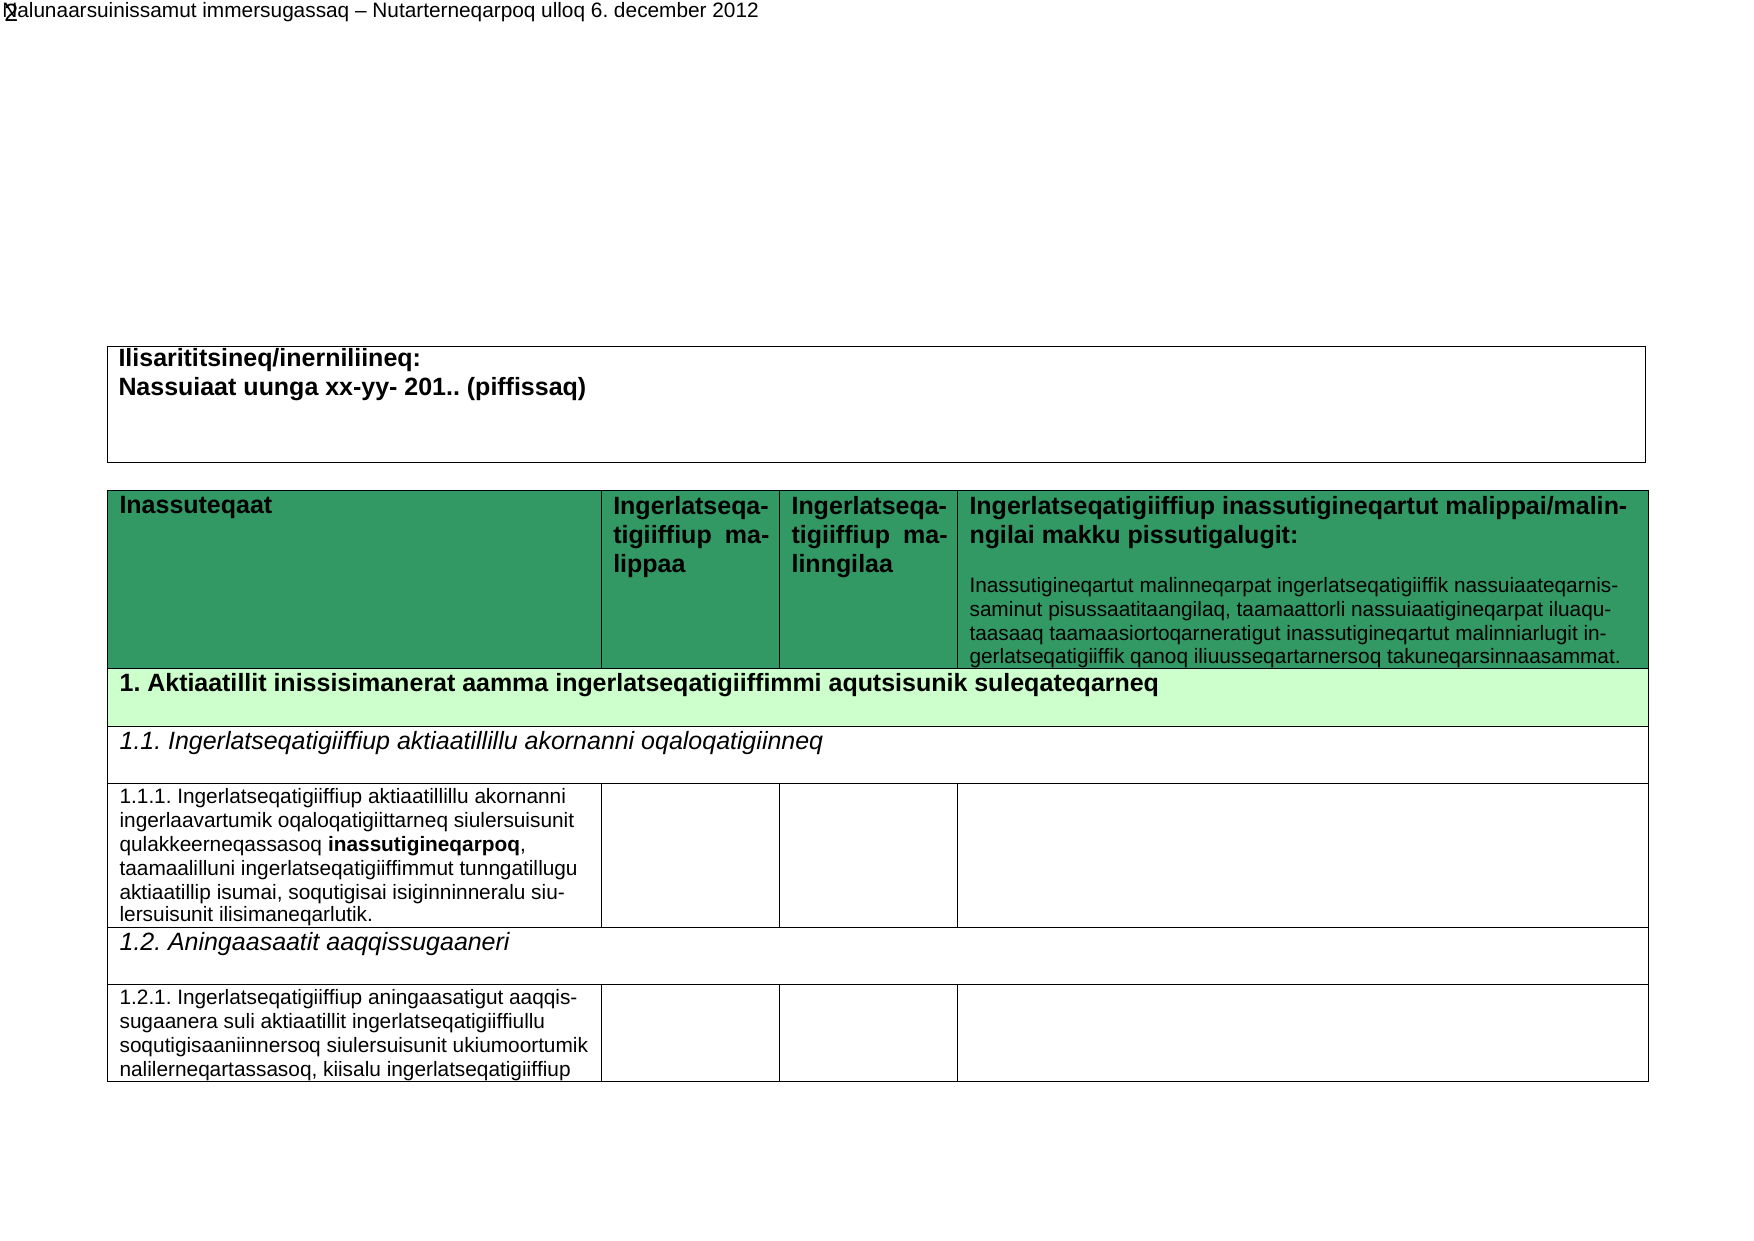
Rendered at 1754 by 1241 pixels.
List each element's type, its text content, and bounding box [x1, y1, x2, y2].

table_cell [958, 784, 1648, 927]
table_cell 1.2. Aningaasaatit aaqqissugaaneri [108, 928, 1648, 984]
table_cell 1. Aktiaatillit inissisimanerat aamma ingerlatseqatigiiffimmi aqutsisunik suleqateqarneq [108, 669, 1648, 726]
table_cell 1.1.1. Ingerlatseqatigiiffiup aktiaatillillu akornanni ingerlaavartumik oqaloqatigiittarneq siulersuisunit qulakkeerneqassasoq inassutigineqarpoq, taamaalilluni ingerlatseqatigiiffimmut tunngatillugu aktiaatillip isumai, soqutigisai isiginninneralu siu- lersuisunit ilisimaneqarlutik. [108, 784, 601, 927]
table_cell [780, 784, 957, 927]
table_cell 1.2.1. Ingerlatseqatigiiffiup aningaasatigut aaqqis- sugaanera suli aktiaatillit ingerlatseqatigiiffiullu soqutigisaaniinnersoq siulersuisunit ukiumoortumik nalilerneqartassasoq, kiisalu ingerlatseqatigiiffiup [108, 985, 601, 1081]
table_header Inassuteqaat [108, 491, 601, 668]
table_header Ingerlatseqa- tigiiffiup ma- lippaa [602, 491, 779, 668]
table_header Ingerlatseqatigiiffiup inassutigineqartut malippai/malin- ngilai makku pissutigalugit: Inassutigineqartut malinneqarpat ingerlatseqatigiiffik nassuiaateqarnis- saminut pisussaatitaangilaq, taamaattorli nassuiaatigineqarpat iluaqu- taasaaq taamaasiortoqarneratigut inassutigineqartut malinniarlugit in- gerlatseqatigiiffik qanoq iliuusseqartarnersoq takuneqarsinnaasammat. [958, 491, 1648, 668]
table_cell [602, 784, 779, 927]
table_cell [780, 985, 957, 1081]
table_header Ingerlatseqa- tigiiffiup ma- linngilaa [780, 491, 957, 668]
table_cell [602, 985, 779, 1081]
table_cell [958, 985, 1648, 1081]
table_cell 1.1. Ingerlatseqatigiiffiup aktiaatillillu akornanni oqaloqatigiinneq [108, 727, 1648, 783]
